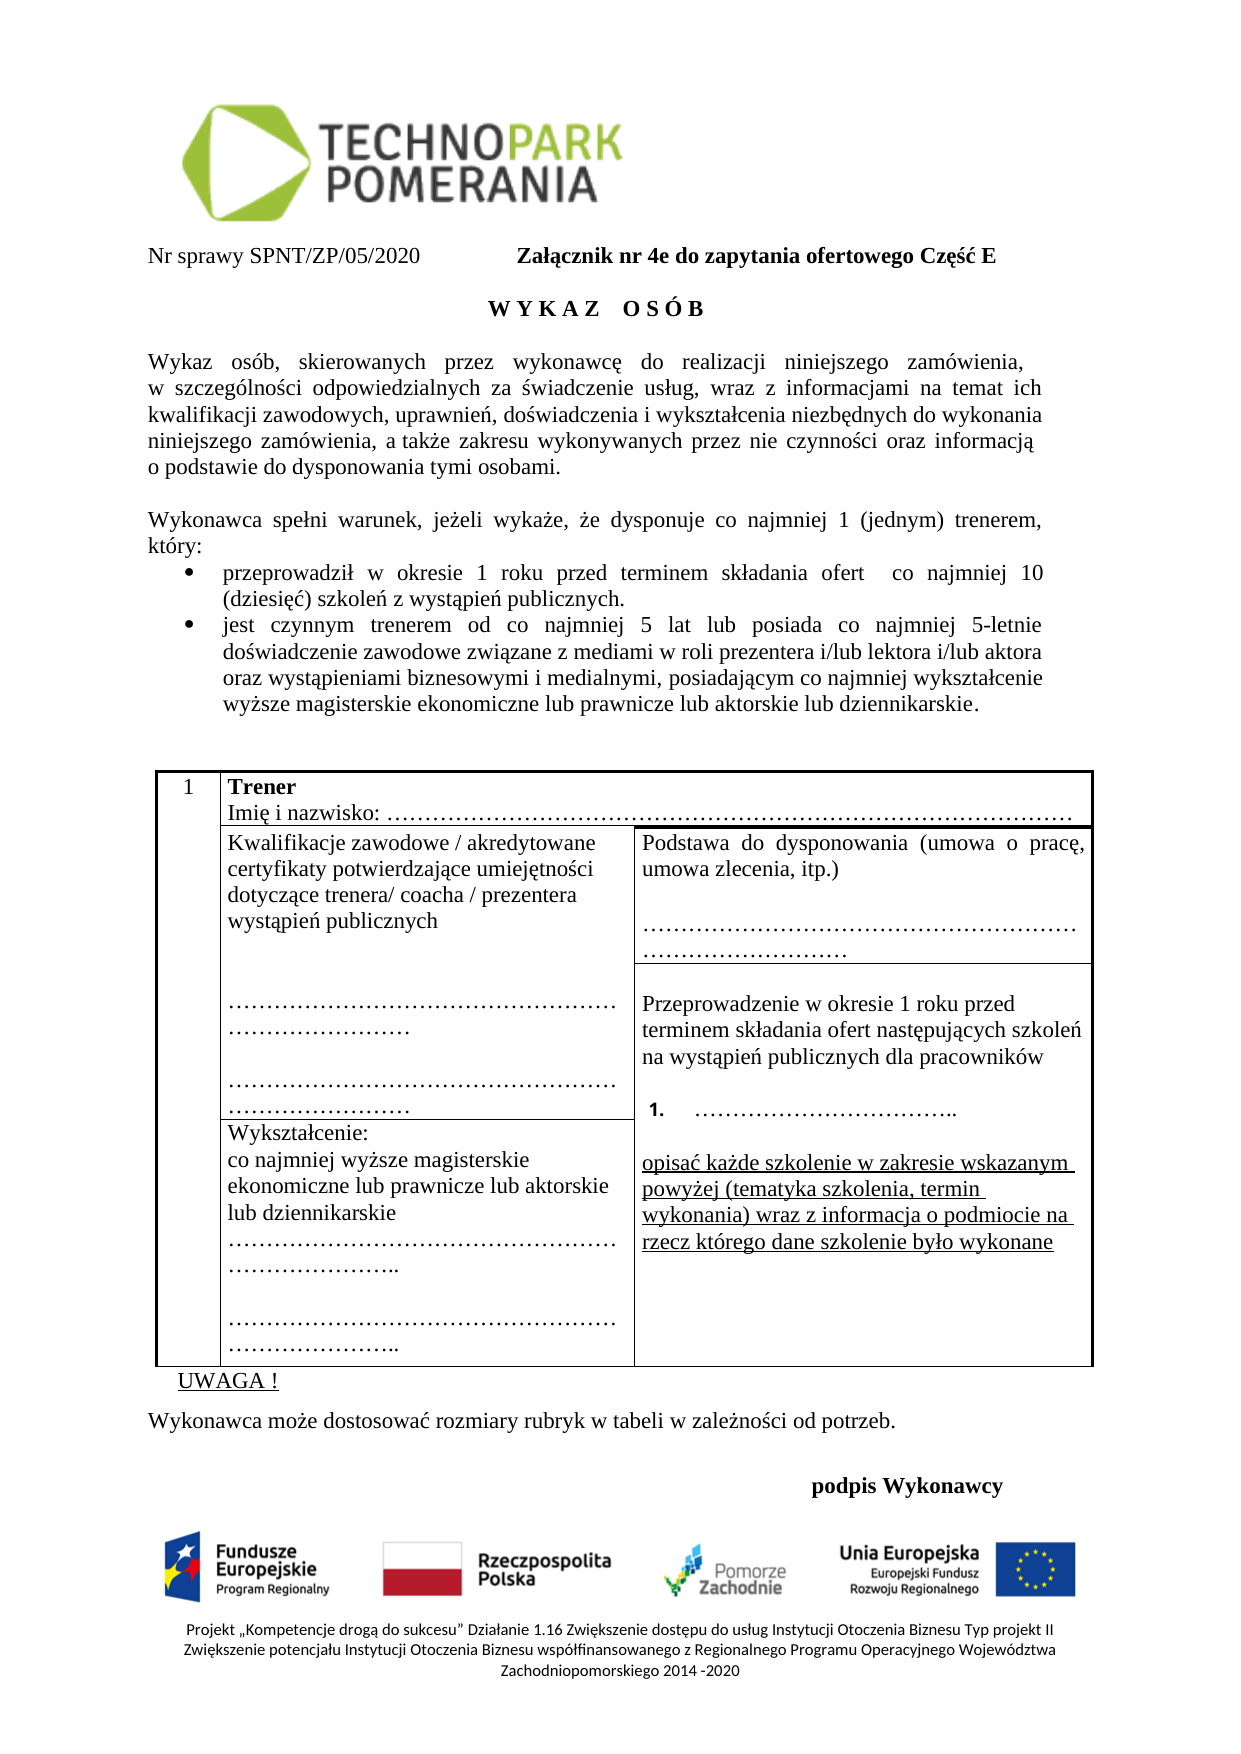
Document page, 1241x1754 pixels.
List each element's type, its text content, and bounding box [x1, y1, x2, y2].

text podpis Wykonawcy [148, 1473, 1044, 1499]
text W Y K A Z O S Ó B [148, 295, 1044, 322]
table_cell Podstawa do dysponowania (umowa o pracę, umowa zlecenia, itp.) ………………………………………………………………………… [635, 829, 1091, 963]
text Wykonawca spełni warunek, jeżeli wykaże, że dysponuje co najmniej 1 (jednym) trenerem, który: [148, 506, 1044, 559]
table_cell Kwalifikacje zawodowe / akredytowane certyfikaty potwierdzające umiejętności dotyczące trenera/ coacha / prezentera wystąpień publicznych ………………………………………………………………… ………………………………………………………………… [221, 826, 634, 1118]
text Wykaz osób, skierowanych przez wykonawcę do realizacji niniejszego zamówienia, w szczególności odpowiedzialnych za świadczenie usług, wraz z informacjami na temat ich kwalifikacji zawodowych, uprawnień, doświadczenia i wykształcenia niezbędnych do wykonania niniejszego zamówienia, a także zakresu wykonywanych przez nie czynności oraz informacją o podstawie do dysponowania tymi osobami. [148, 348, 1044, 480]
table_header 1 [158, 773, 220, 1366]
table_header Trener Imię i nazwisko: ……………………………………………………………………………… [221, 773, 1091, 825]
table_cell Przeprowadzenie w okresie 1 roku przed terminem składania ofert następujących szkoleń na wystąpień publicznych dla pracowników …………………………….. opisać każde szkolenie w zakresie wskazanym powyżej (tematyka szkolenia, termin wykonania) wraz z informacja o podmiocie na rzecz którego dane szkolenie było wykonane [635, 964, 1091, 1366]
text Nr sprawy SPNT/ZP/05/2020 Załącznik nr 4e do zapytania ofertowego Część E [148, 242, 1044, 269]
picture [147, 1513, 1093, 1620]
picture [147, 73, 654, 243]
text Wykonawca może dostosować rozmiary rubryk w tabeli w zależności od potrzeb. [148, 1407, 1044, 1433]
text UWAGA ! [177, 1367, 1044, 1394]
list jest czynnym trenerem od co najmniej 5 lat lub posiada co najmniej 5-letnie doświadczenie zawodowe związane z mediami w roli prezentera i/lub lektora i/lub aktora oraz wystąpieniami biznesowymi i medialnymi, posiadającym co najmniej wykształcenie wyższe magisterskie ekonomiczne lub prawnicze lub aktorskie lub dziennikarskie. [185, 611, 1044, 717]
list przeprowadził w okresie 1 roku przed terminem składania ofert co najmniej 10 (dziesięć) szkoleń z wystąpień publicznych. [185, 559, 1044, 611]
table_cell Wykształcenie: co najmniej wyższe magisterskie ekonomiczne lub prawnicze lub aktorskie lub dziennikarskie ……………………………………………………………….. ……………………………………………………………….. [221, 1120, 634, 1366]
